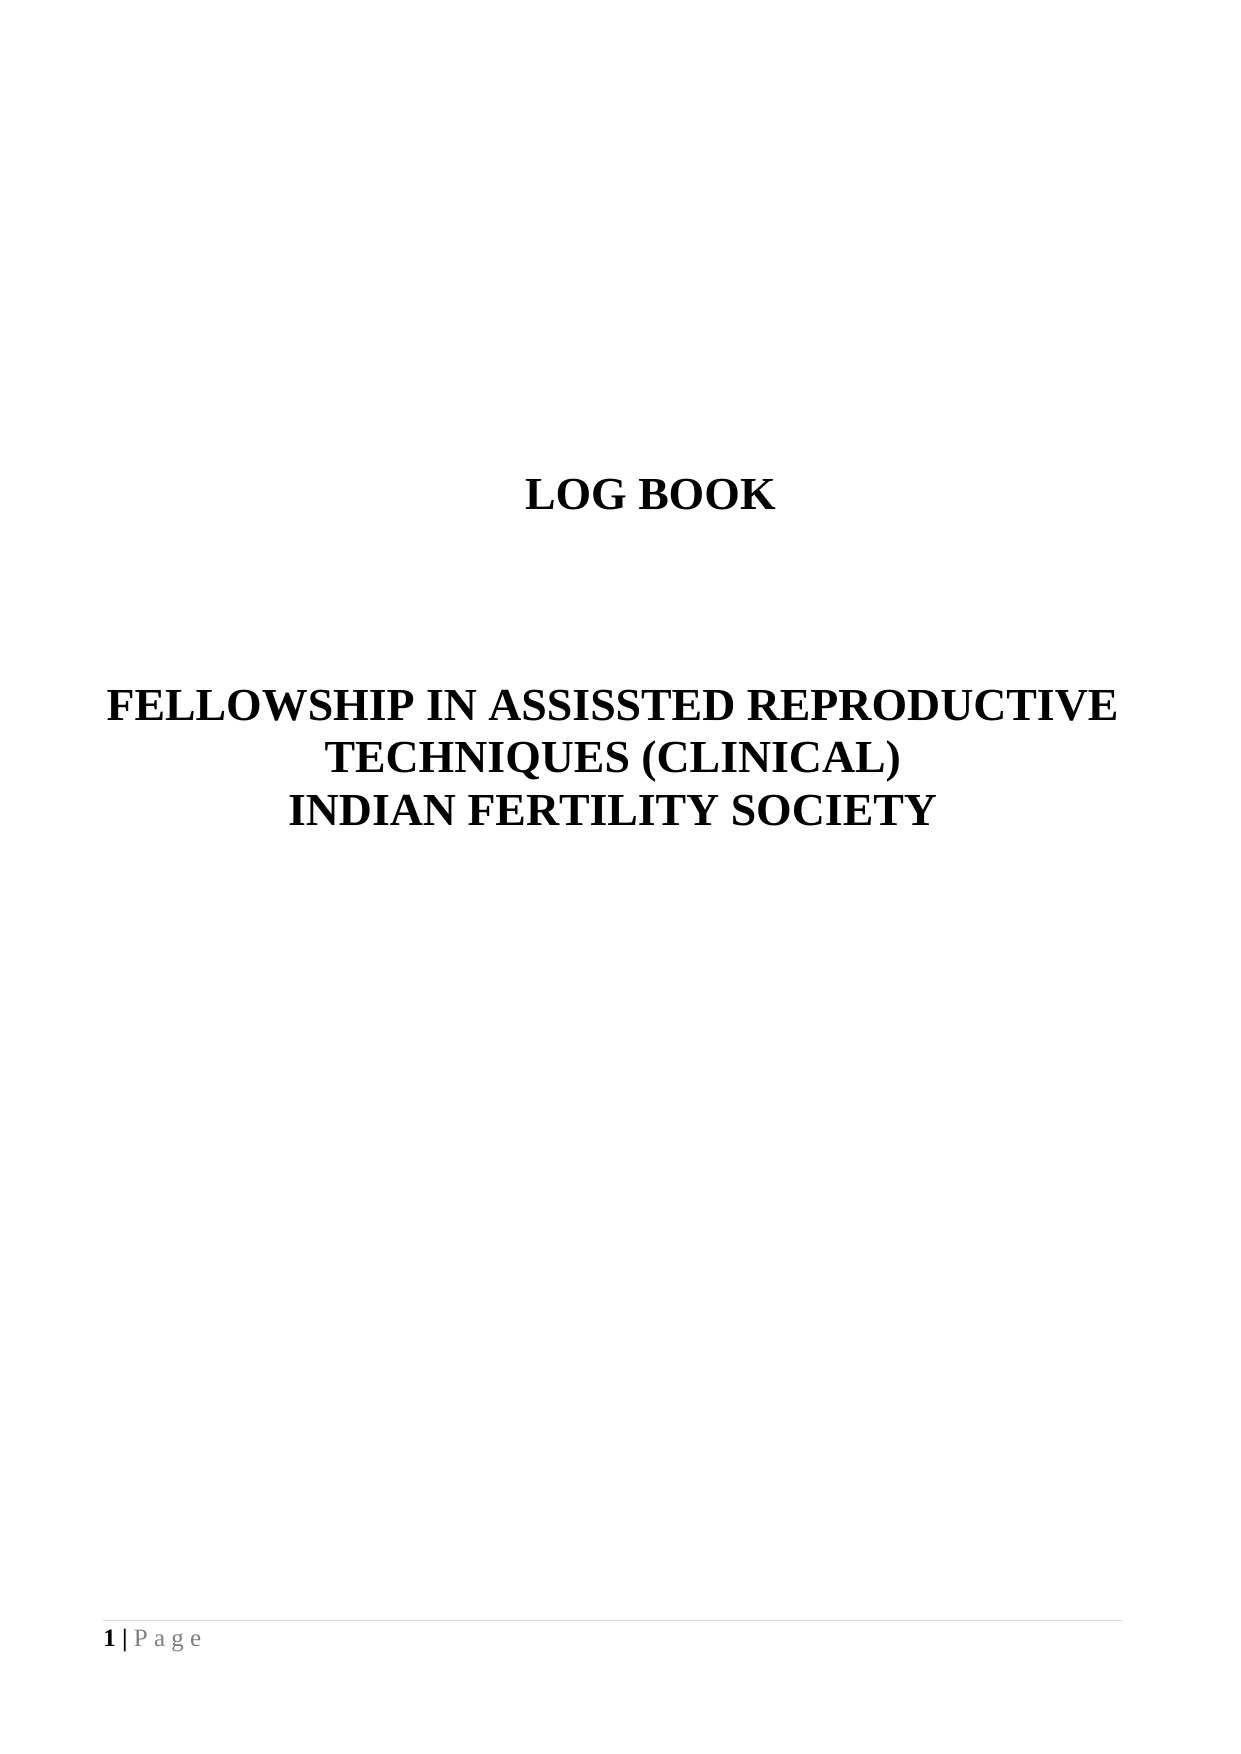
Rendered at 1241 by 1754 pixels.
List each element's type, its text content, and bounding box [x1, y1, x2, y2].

text Fellowship in Assissted Reproductive Techniques (clinical) [103, 677, 1122, 782]
text LOG BOOK [103, 466, 1122, 519]
text Indian fertility society [103, 782, 1122, 835]
